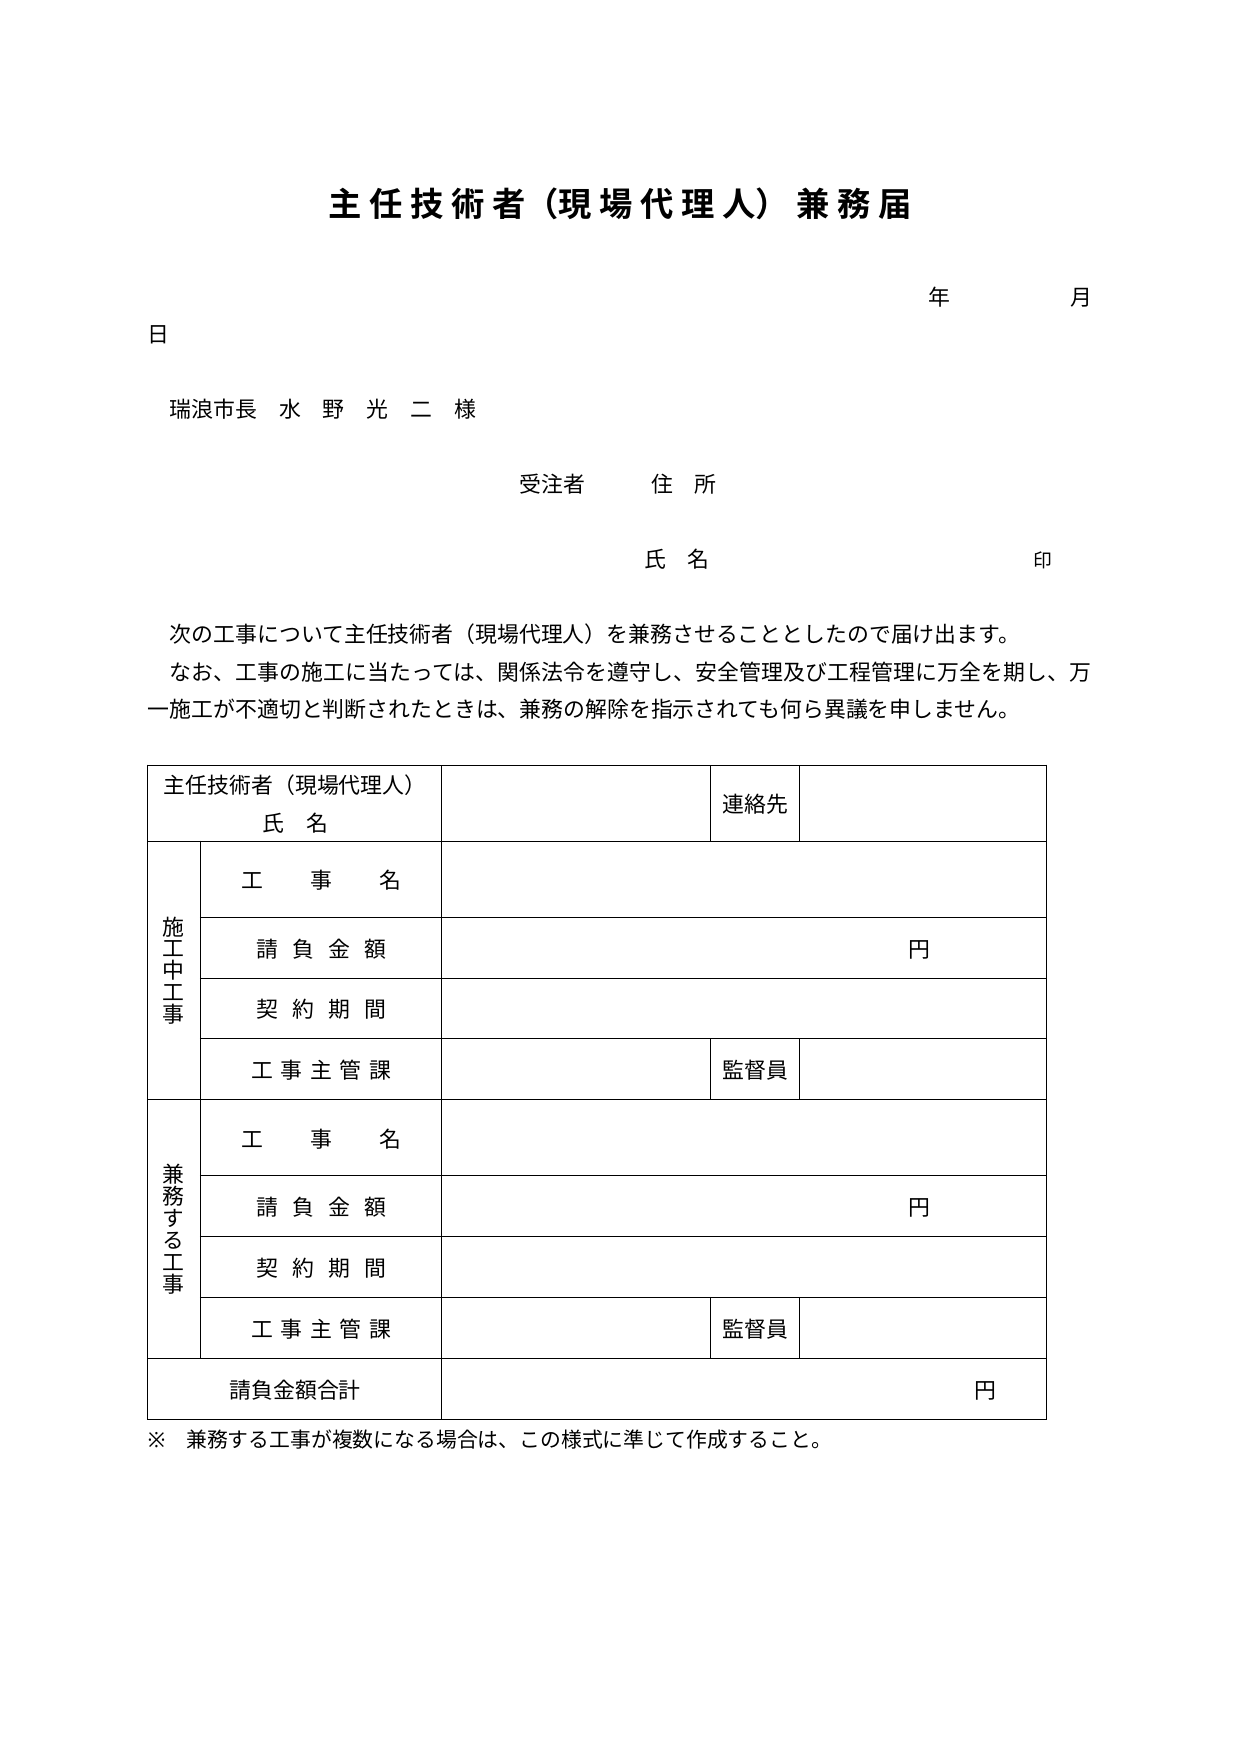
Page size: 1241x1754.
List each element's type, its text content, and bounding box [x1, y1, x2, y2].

text 氏 名 印 [148, 539, 1092, 577]
table_cell 工 事 名 [201, 842, 441, 917]
table_cell 工事主管課 [201, 1298, 441, 1358]
table_cell 円 [442, 1176, 1046, 1236]
text 次の工事について主任技術者（現場代理人）を兼務させることとしたので届け出ます。 [148, 614, 1092, 652]
text なお、工事の施工に当たっては、関係法令を遵守し、安全管理及び工程管理に万全を期し、万一施工が不適切と判断されたときは、兼務の解除を指示されても何ら異議を申しません。 [148, 652, 1092, 727]
table_header 主任技術者（現場代理人） 氏 名 [148, 766, 441, 841]
table_cell 契約期間 [201, 979, 441, 1038]
text 年 月 日 [148, 277, 1092, 352]
text 受注者 住 所 [148, 464, 1092, 502]
text ※ 兼務する工事が複数になる場合は、この様式に準じて作成すること。 [148, 1419, 1092, 1457]
text 瑞浪市長 水 野 光 二 様 [148, 389, 1092, 427]
table_cell [442, 1039, 710, 1099]
table_cell 円 [442, 918, 1046, 977]
text 主 任 技 術 者（現 場 代 理 人） 兼 務 届 [148, 164, 1092, 239]
table_header [800, 766, 1046, 841]
table_cell 契約期間 [201, 1237, 441, 1297]
table_cell 請負金額合計 [148, 1359, 441, 1418]
table_cell [442, 979, 1046, 1038]
table_header [442, 766, 710, 841]
table_cell [442, 1100, 1046, 1175]
table_cell [442, 1237, 1046, 1297]
table_cell [800, 1298, 1046, 1358]
table_cell 施工中工事 [148, 842, 200, 1099]
table_cell 監督員 [711, 1298, 799, 1358]
table_cell 工 事 名 [201, 1100, 441, 1175]
table_header 連絡先 [711, 766, 799, 841]
table_cell 請負金額 [201, 1176, 441, 1236]
table_cell [442, 1298, 710, 1358]
table_cell [800, 1039, 1046, 1099]
table_cell 請負金額 [201, 918, 441, 977]
table_cell 円 [442, 1359, 1046, 1418]
table_cell 兼務する工事 [148, 1100, 200, 1358]
table_cell 監督員 [711, 1039, 799, 1099]
table_cell [442, 842, 1046, 917]
table_cell 工事主管課 [201, 1039, 441, 1099]
